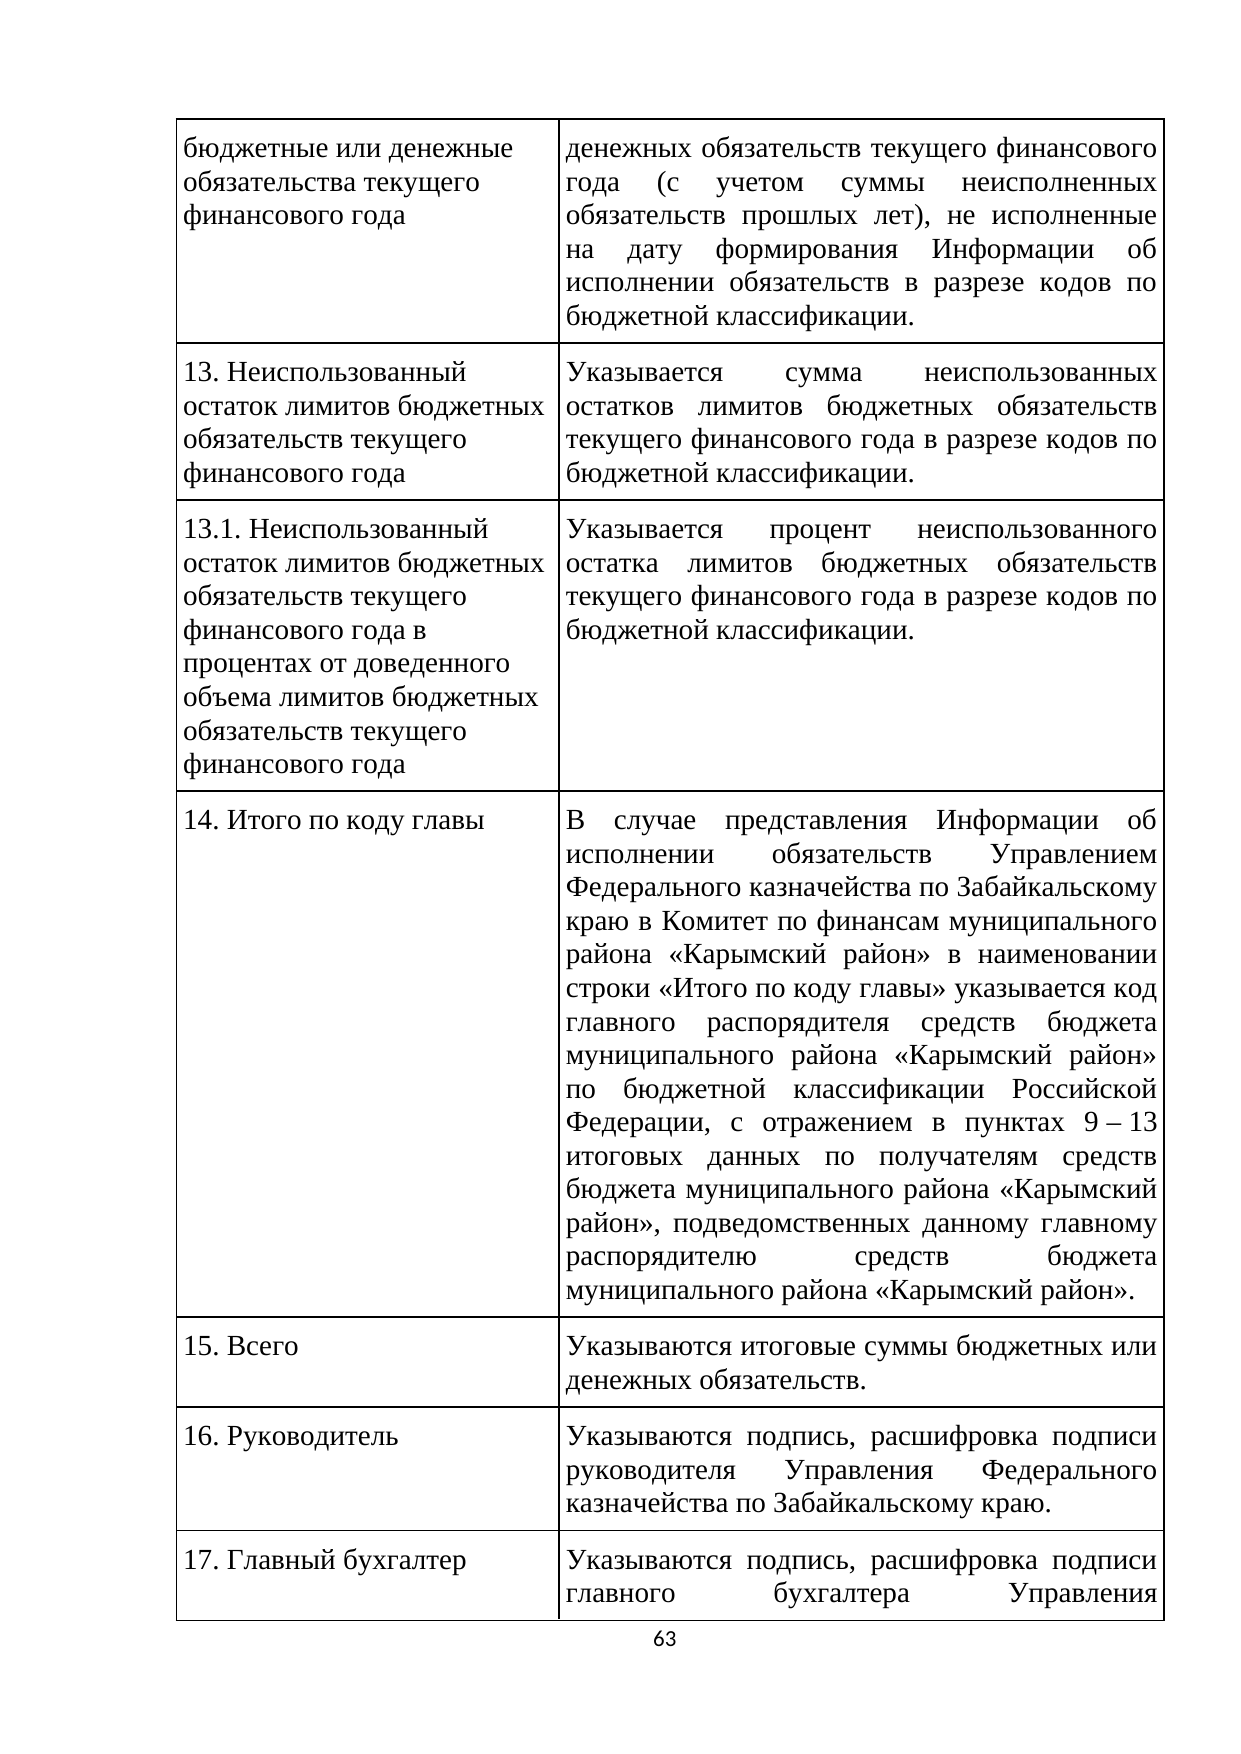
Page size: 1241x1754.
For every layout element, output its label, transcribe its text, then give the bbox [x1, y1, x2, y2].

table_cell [177, 1531, 558, 1619]
table_cell Указываются итоговые суммы бюджетных или денежных обязательств. [560, 1318, 1163, 1406]
table_cell 14. Итого по коду главы [177, 792, 558, 1316]
table_cell 16. Руководитель [177, 1408, 558, 1529]
table_cell 13. Неиспользованный остаток лимитов бюджетных обязательств текущего финансового года [177, 344, 558, 499]
table_cell В случае представления Информации об исполнении обязательств Управлением Федерального казначейства по Забайкальскому краю в Комитет по финансам муниципального района «Карымский район» в наименовании строки «Итого по коду главы» указывается код главного распорядителя средств бюджета муниципального района «Карымский район» по бюджетной классификации Российской Федерации, с отражением в пунктах 9 – 13 итоговых данных по получателям средств бюджета муниципального района «Карымский район», подведомственных данному главному распорядителю средств бюджета муниципального района «Карымский район». [560, 792, 1163, 1316]
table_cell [560, 1531, 1163, 1619]
table_cell 15. Всего [177, 1318, 558, 1406]
table_cell Указывается процент неиспользованного остатка лимитов бюджетных обязательств текущего финансового года в разрезе кодов по бюджетной классификации. [560, 501, 1163, 790]
table_cell Указывается сумма неиспользованных остатков лимитов бюджетных обязательств текущего финансового года в разрезе кодов по бюджетной классификации. [560, 344, 1163, 499]
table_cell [560, 120, 1163, 342]
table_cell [177, 120, 558, 342]
table_cell Указываются подпись, расшифровка подписи руководителя Управления Федерального казначейства по Забайкальскому краю. [560, 1408, 1163, 1529]
table_cell 13.1. Неиспользованный остаток лимитов бюджетных обязательств текущего финансового года в процентах от доведенного объема лимитов бюджетных обязательств текущего финансового года [177, 501, 558, 790]
